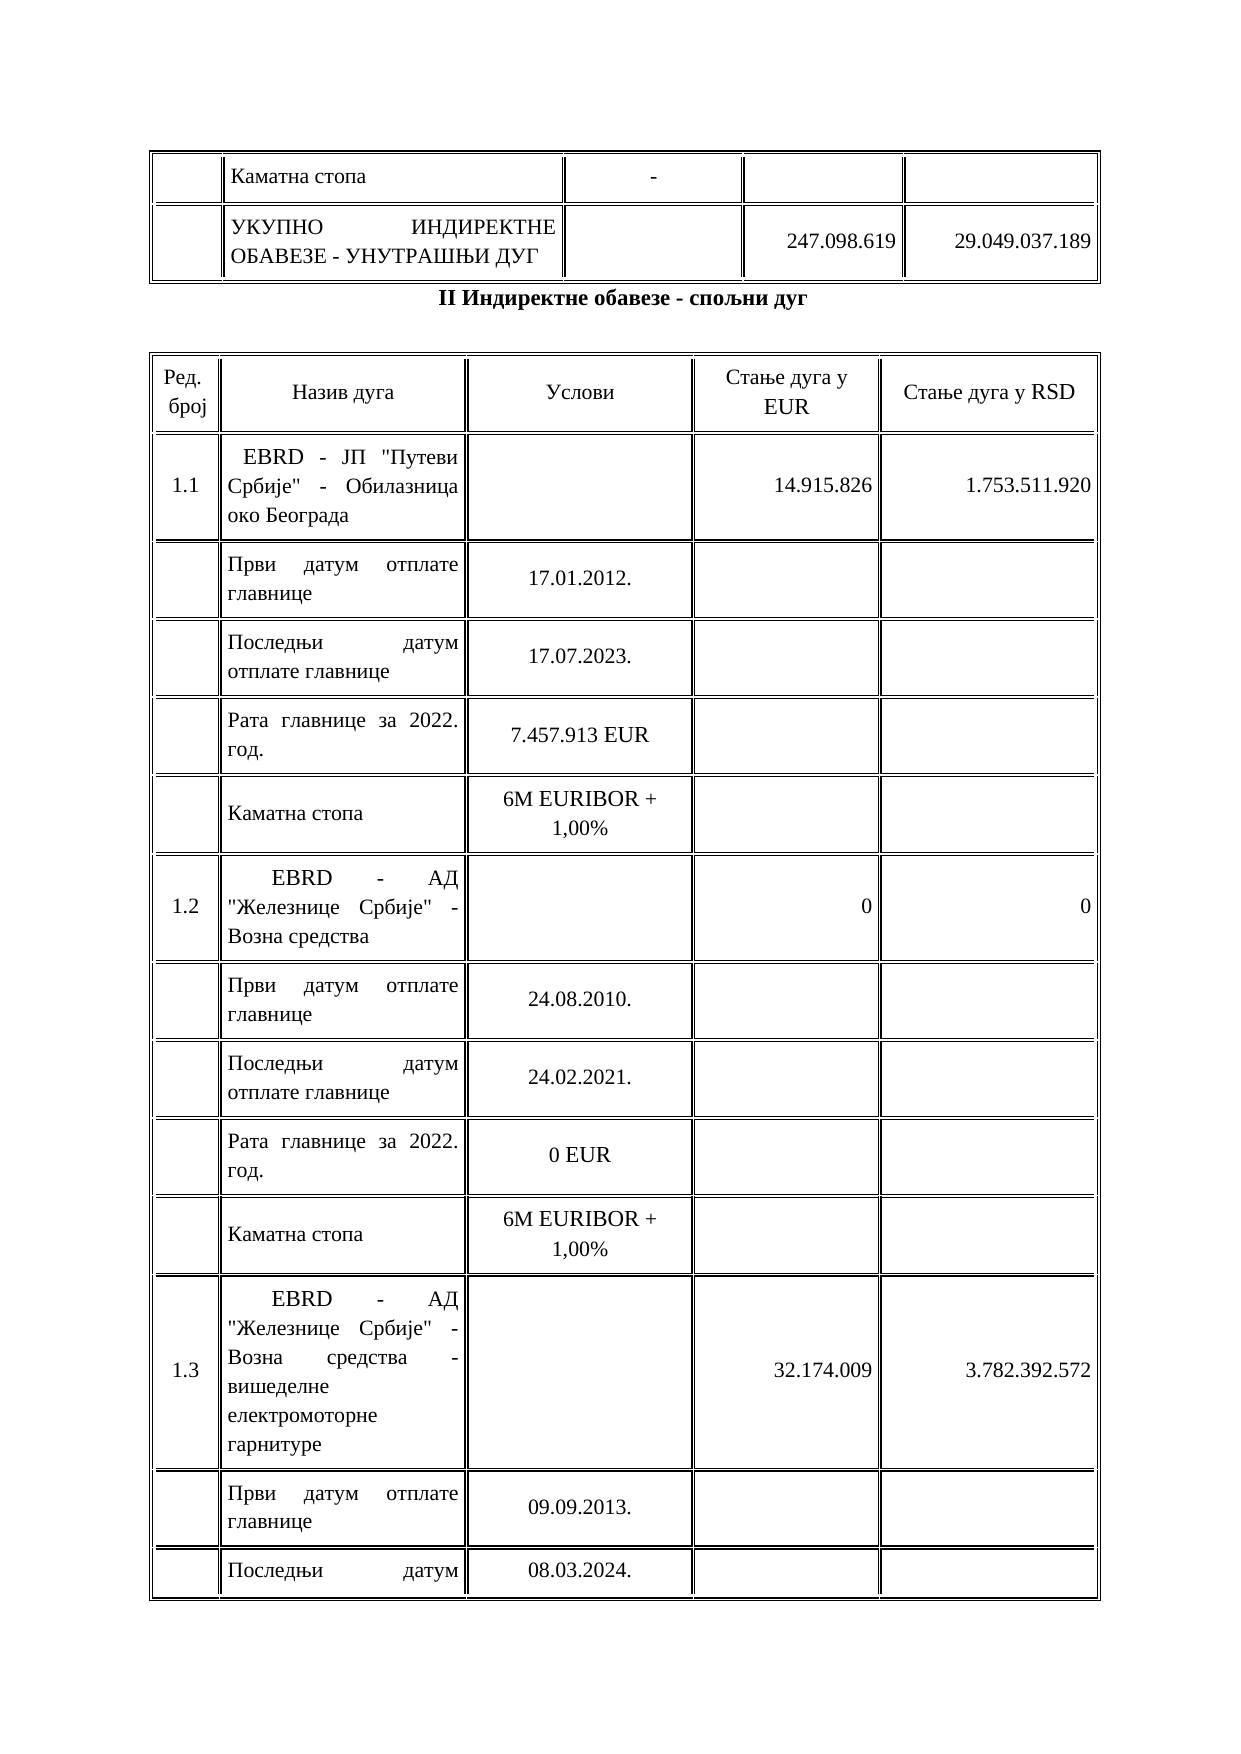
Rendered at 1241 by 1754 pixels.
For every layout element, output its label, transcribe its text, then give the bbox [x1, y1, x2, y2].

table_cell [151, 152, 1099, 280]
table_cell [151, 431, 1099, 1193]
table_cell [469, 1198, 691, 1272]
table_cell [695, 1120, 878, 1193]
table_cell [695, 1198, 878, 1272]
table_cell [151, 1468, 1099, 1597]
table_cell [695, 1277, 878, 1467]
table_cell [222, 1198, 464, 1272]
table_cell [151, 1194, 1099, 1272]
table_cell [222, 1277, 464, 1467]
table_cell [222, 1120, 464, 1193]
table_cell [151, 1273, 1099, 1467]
text II Индиректне обавезе - спољни дуг [150, 284, 1090, 310]
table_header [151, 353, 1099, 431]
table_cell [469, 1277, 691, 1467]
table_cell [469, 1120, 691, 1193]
